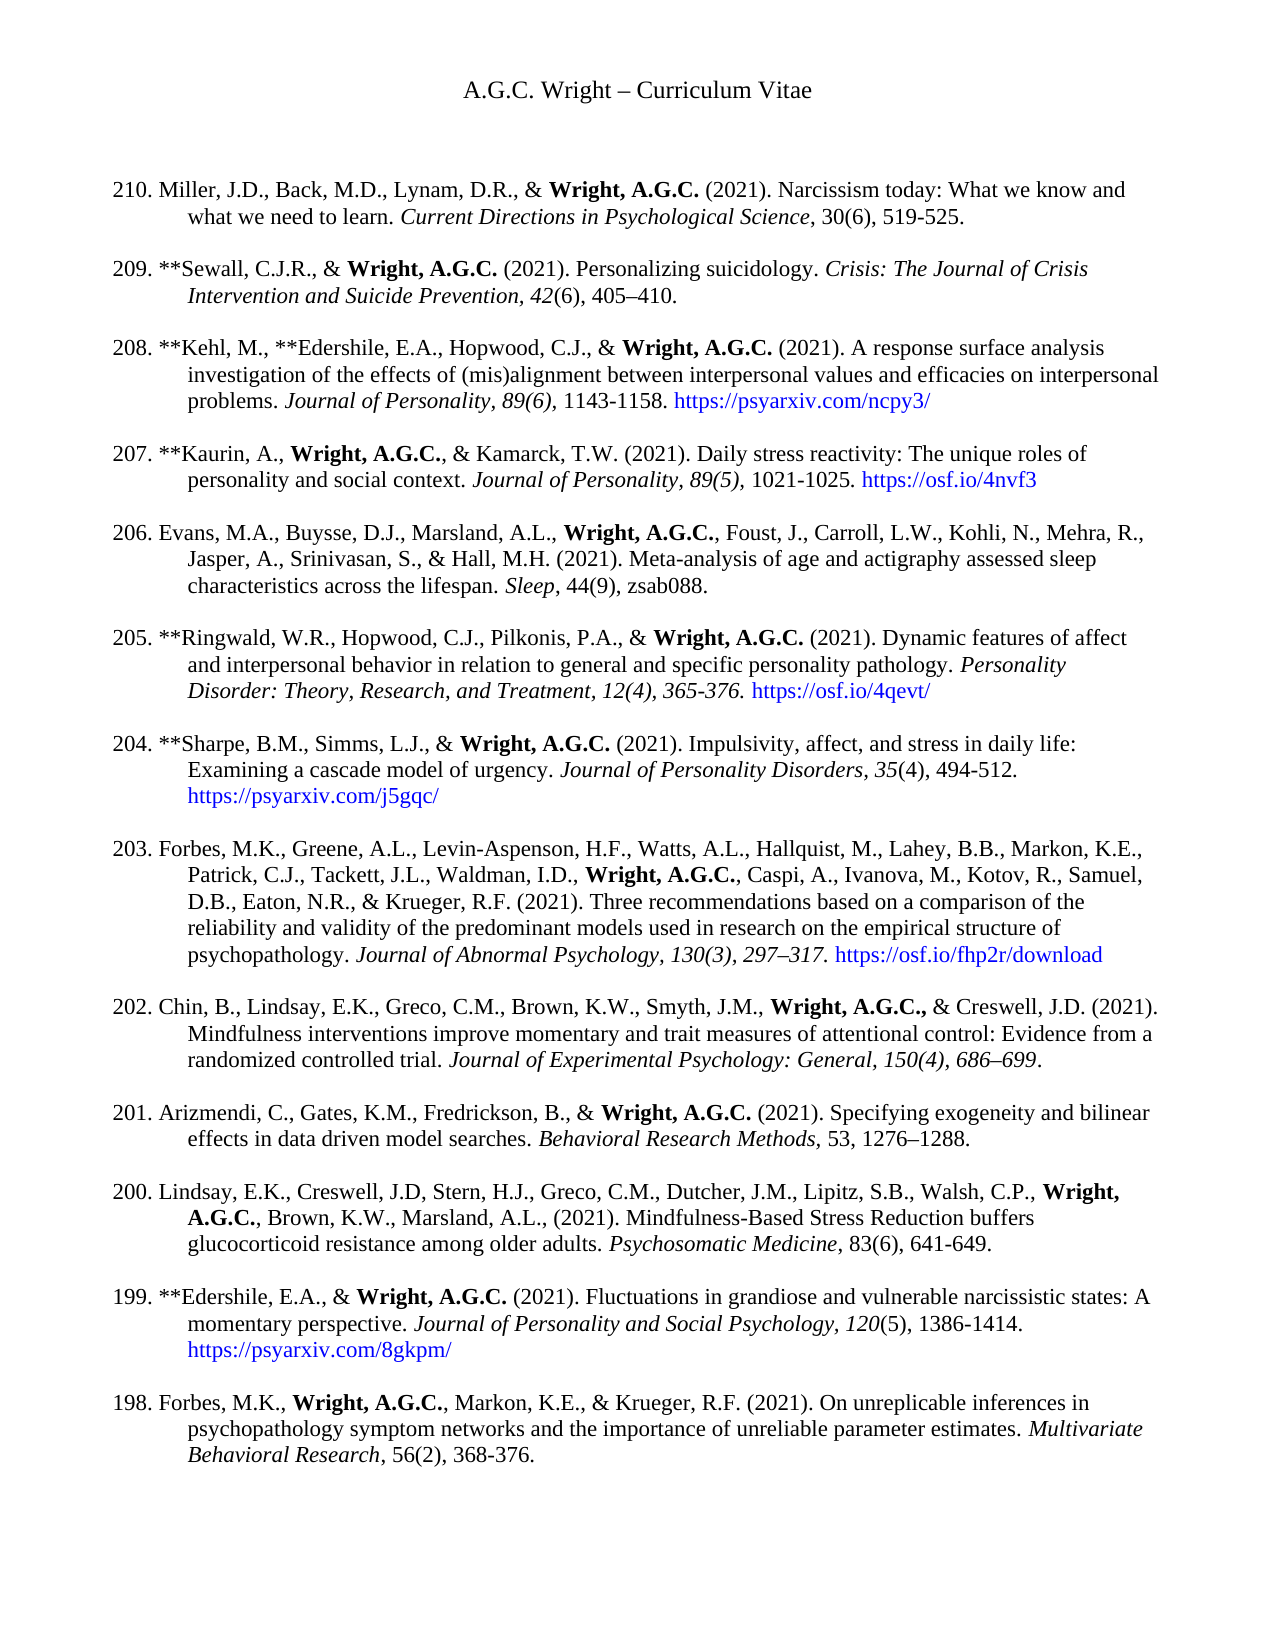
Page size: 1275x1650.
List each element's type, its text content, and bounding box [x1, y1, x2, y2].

text 210. Miller, J.D., Back, M.D., Lynam, D.R., & Wright, A.G.C. (2021). Narcissism today: What we know and what we need to learn. Current Directions in Psychological Science, 30(6), 519-525. [112, 176, 1162, 229]
text 200. Lindsay, E.K., Creswell, J.D, Stern, H.J., Greco, C.M., Dutcher, J.M., Lipitz, S.B., Walsh, C.P., Wright, A.G.C., Brown, K.W., Marsland, A.L., (2021). Mindfulness-Based Stress Reduction buffers glucocorticoid resistance among older adults. Psychosomatic Medicine, 83(6), 641-649. [112, 1178, 1162, 1257]
text 209. **Sewall, C.J.R., & Wright, A.G.C. (2021). Personalizing suicidology. Crisis: The Journal of Crisis Intervention and Suicide Prevention, 42(6), 405–410. [112, 255, 1162, 308]
text 204. **Sharpe, B.M., Simms, L.J., & Wright, A.G.C. (2021). Impulsivity, affect, and stress in daily life: Examining a cascade model of urgency. Journal of Personality Disorders, 35(4), 494-512. https://psyarxiv.com/j5gqc/ [112, 730, 1162, 809]
text 205. **Ringwald, W.R., Hopwood, C.J., Pilkonis, P.A., & Wright, A.G.C. (2021). Dynamic features of affect and interpersonal behavior in relation to general and specific personality pathology. Personality Disorder: Theory, Research, and Treatment, 12(4), 365-376. https://osf.io/4qevt/ [112, 624, 1162, 703]
text 198. Forbes, M.K., Wright, A.G.C., Markon, K.E., & Krueger, R.F. (2021). On unreplicable inferences in psychopathology symptom networks and the importance of unreliable parameter estimates. Multivariate Behavioral Research, 56(2), 368-376. [112, 1389, 1162, 1468]
text 199. **Edershile, E.A., & Wright, A.G.C. (2021). Fluctuations in grandiose and vulnerable narcissistic states: A momentary perspective. Journal of Personality and Social Psychology, 120(5), 1386-1414. https://psyarxiv.com/8gkpm/ [112, 1283, 1162, 1362]
text 203. Forbes, M.K., Greene, A.L., Levin-Aspenson, H.F., Watts, A.L., Hallquist, M., Lahey, B.B., Markon, K.E., Patrick, C.J., Tackett, J.L., Waldman, I.D., Wright, A.G.C., Caspi, A., Ivanova, M., Kotov, R., Samuel, D.B., Eaton, N.R., & Krueger, R.F. (2021). Three recommendations based on a comparison of the reliability and validity of the predominant models used in research on the empirical structure of psychopathology. Journal of Abnormal Psychology, 130(3), 297–317. https://osf.io/fhp2r/download [112, 835, 1162, 967]
text 206. Evans, M.A., Buysse, D.J., Marsland, A.L., Wright, A.G.C., Foust, J., Carroll, L.W., Kohli, N., Mehra, R., Jasper, A., Srinivasan, S., & Hall, M.H. (2021). Meta-analysis of age and actigraphy assessed sleep characteristics across the lifespan. Sleep, 44(9), zsab088. [112, 519, 1162, 598]
text 207. **Kaurin, A., Wright, A.G.C., & Kamarck, T.W. (2021). Daily stress reactivity: The unique roles of personality and social context. Journal of Personality, 89(5), 1021-1025. https://osf.io/4nvf3 [112, 440, 1162, 493]
text 202. Chin, B., Lindsay, E.K., Greco, C.M., Brown, K.W., Smyth, J.M., Wright, A.G.C., & Creswell, J.D. (2021). Mindfulness interventions improve momentary and trait measures of attentional control: Evidence from a randomized controlled trial. Journal of Experimental Psychology: General, 150(4), 686–699. [112, 993, 1162, 1072]
text 201. Arizmendi, C., Gates, K.M., Fredrickson, B., & Wright, A.G.C. (2021). Specifying exogeneity and bilinear effects in data driven model searches. Behavioral Research Methods, 53, 1276–1288. [112, 1099, 1162, 1151]
text 208. **Kehl, M., **Edershile, E.A., Hopwood, C.J., & Wright, A.G.C. (2021). A response surface analysis investigation of the effects of (mis)alignment between interpersonal values and efficacies on interpersonal problems. Journal of Personality, 89(6), 1143-1158. https://psyarxiv.com/ncpy3/ [112, 334, 1162, 413]
